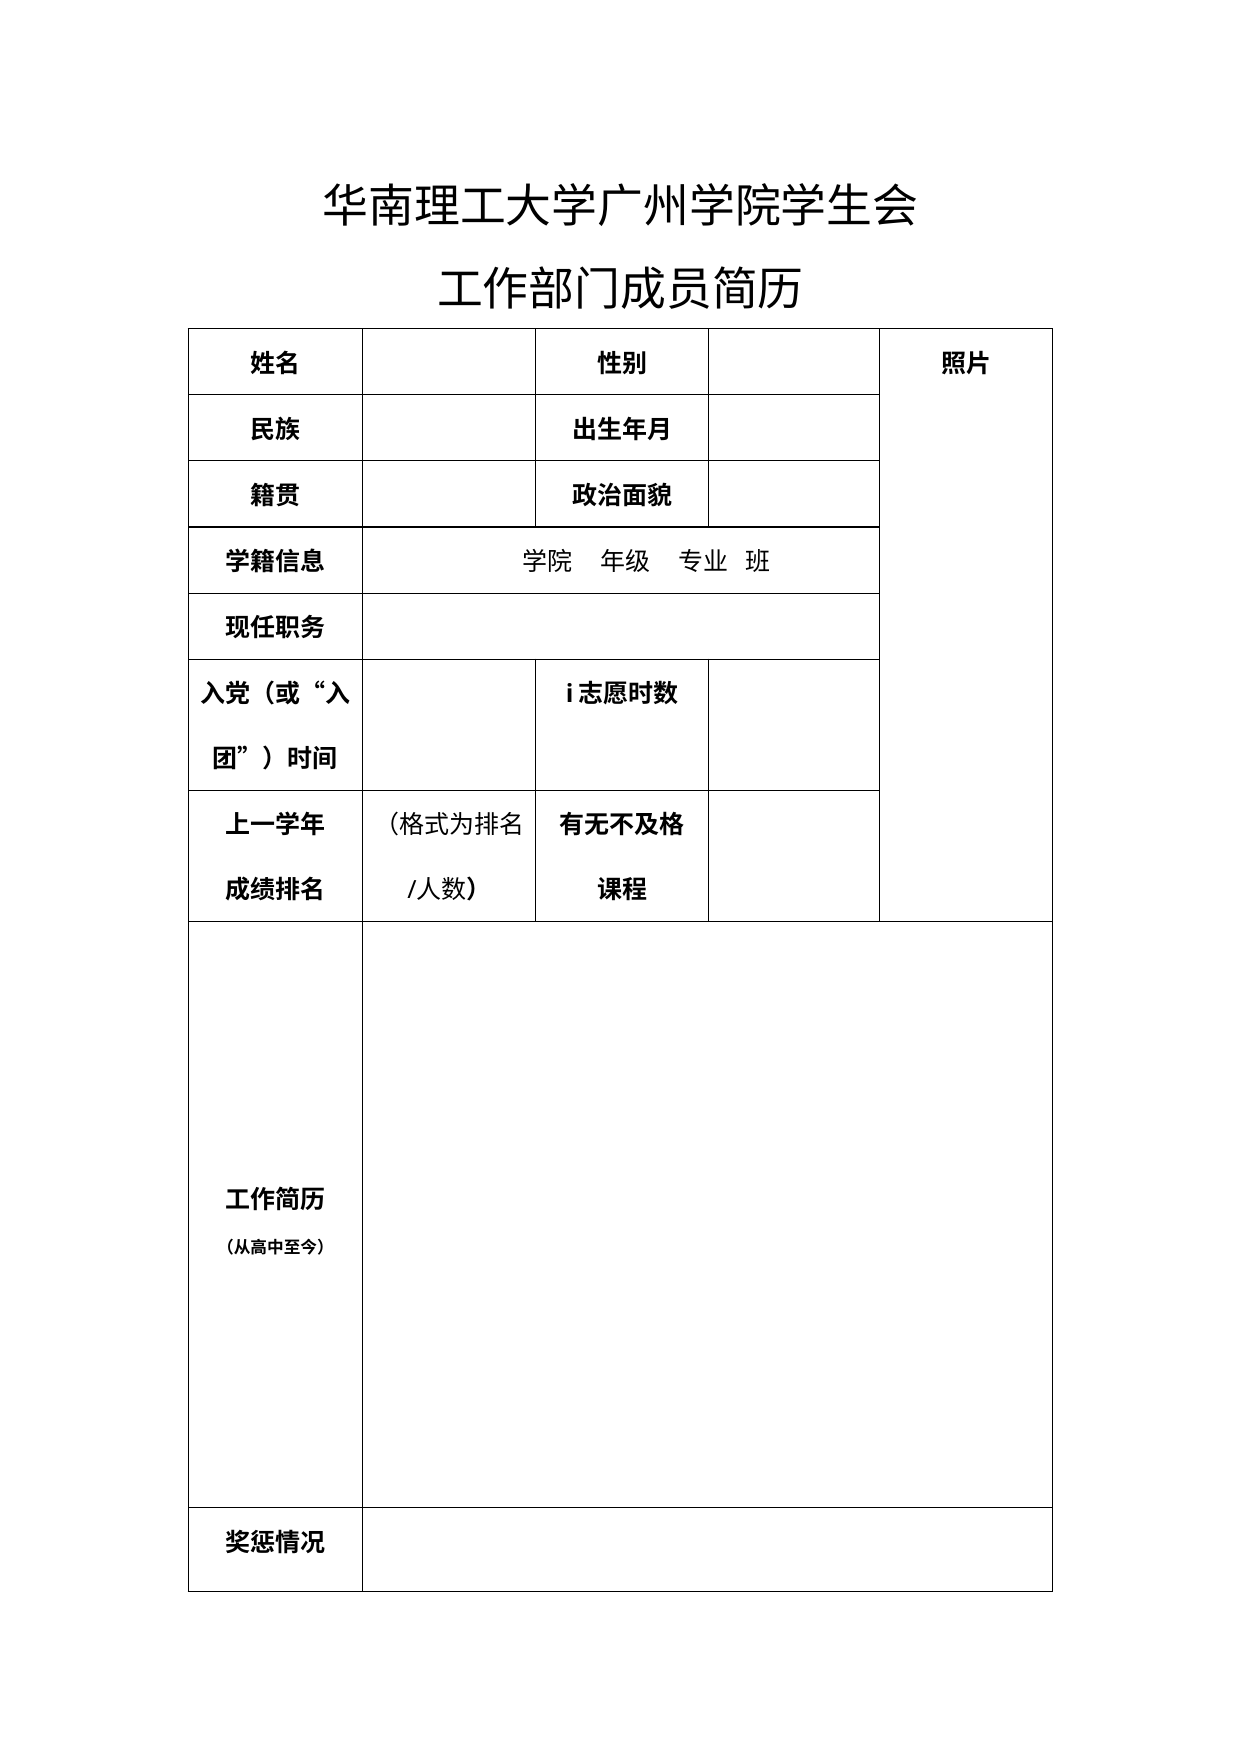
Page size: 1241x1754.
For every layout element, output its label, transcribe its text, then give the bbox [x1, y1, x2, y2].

text 工作部门成员简历 [187, 245, 1053, 320]
table_cell （格式为排名/人数） [363, 791, 535, 921]
table_cell [709, 395, 879, 460]
table_cell 工作简历 （从高中至今） [189, 922, 362, 1507]
table_cell [363, 594, 879, 658]
table_cell 入党（或“入团”）时间 [189, 660, 362, 789]
table_cell [709, 791, 879, 921]
table_cell 出生年月 [536, 395, 708, 460]
table_cell 学院 年级 专业 班 [363, 528, 879, 592]
table_cell 学籍信息 [189, 528, 362, 592]
table_cell 有无不及格 课程 [536, 791, 708, 921]
table_cell [709, 461, 879, 526]
table_cell i志愿时数 [536, 660, 708, 789]
table_cell 上一学年 成绩排名 [189, 791, 362, 921]
table_cell 籍贯 [189, 461, 362, 526]
table_cell 民族 [189, 395, 362, 460]
table_cell [363, 395, 535, 460]
table_header 照片 [880, 329, 1052, 921]
table_header [709, 329, 879, 394]
table_cell 政治面貌 [536, 461, 708, 526]
table_header 姓名 [189, 329, 362, 394]
table_header [363, 329, 535, 394]
table_cell [363, 1508, 1052, 1591]
table_header 性别 [536, 329, 708, 394]
table_cell 奖惩情况 [189, 1508, 362, 1591]
table_cell [363, 461, 535, 526]
table_cell [363, 660, 535, 789]
table_cell [363, 922, 1052, 1507]
text 华南理工大学广州学院学生会 [187, 162, 1053, 237]
table_cell [709, 660, 879, 789]
table_cell 现任职务 [189, 594, 362, 658]
